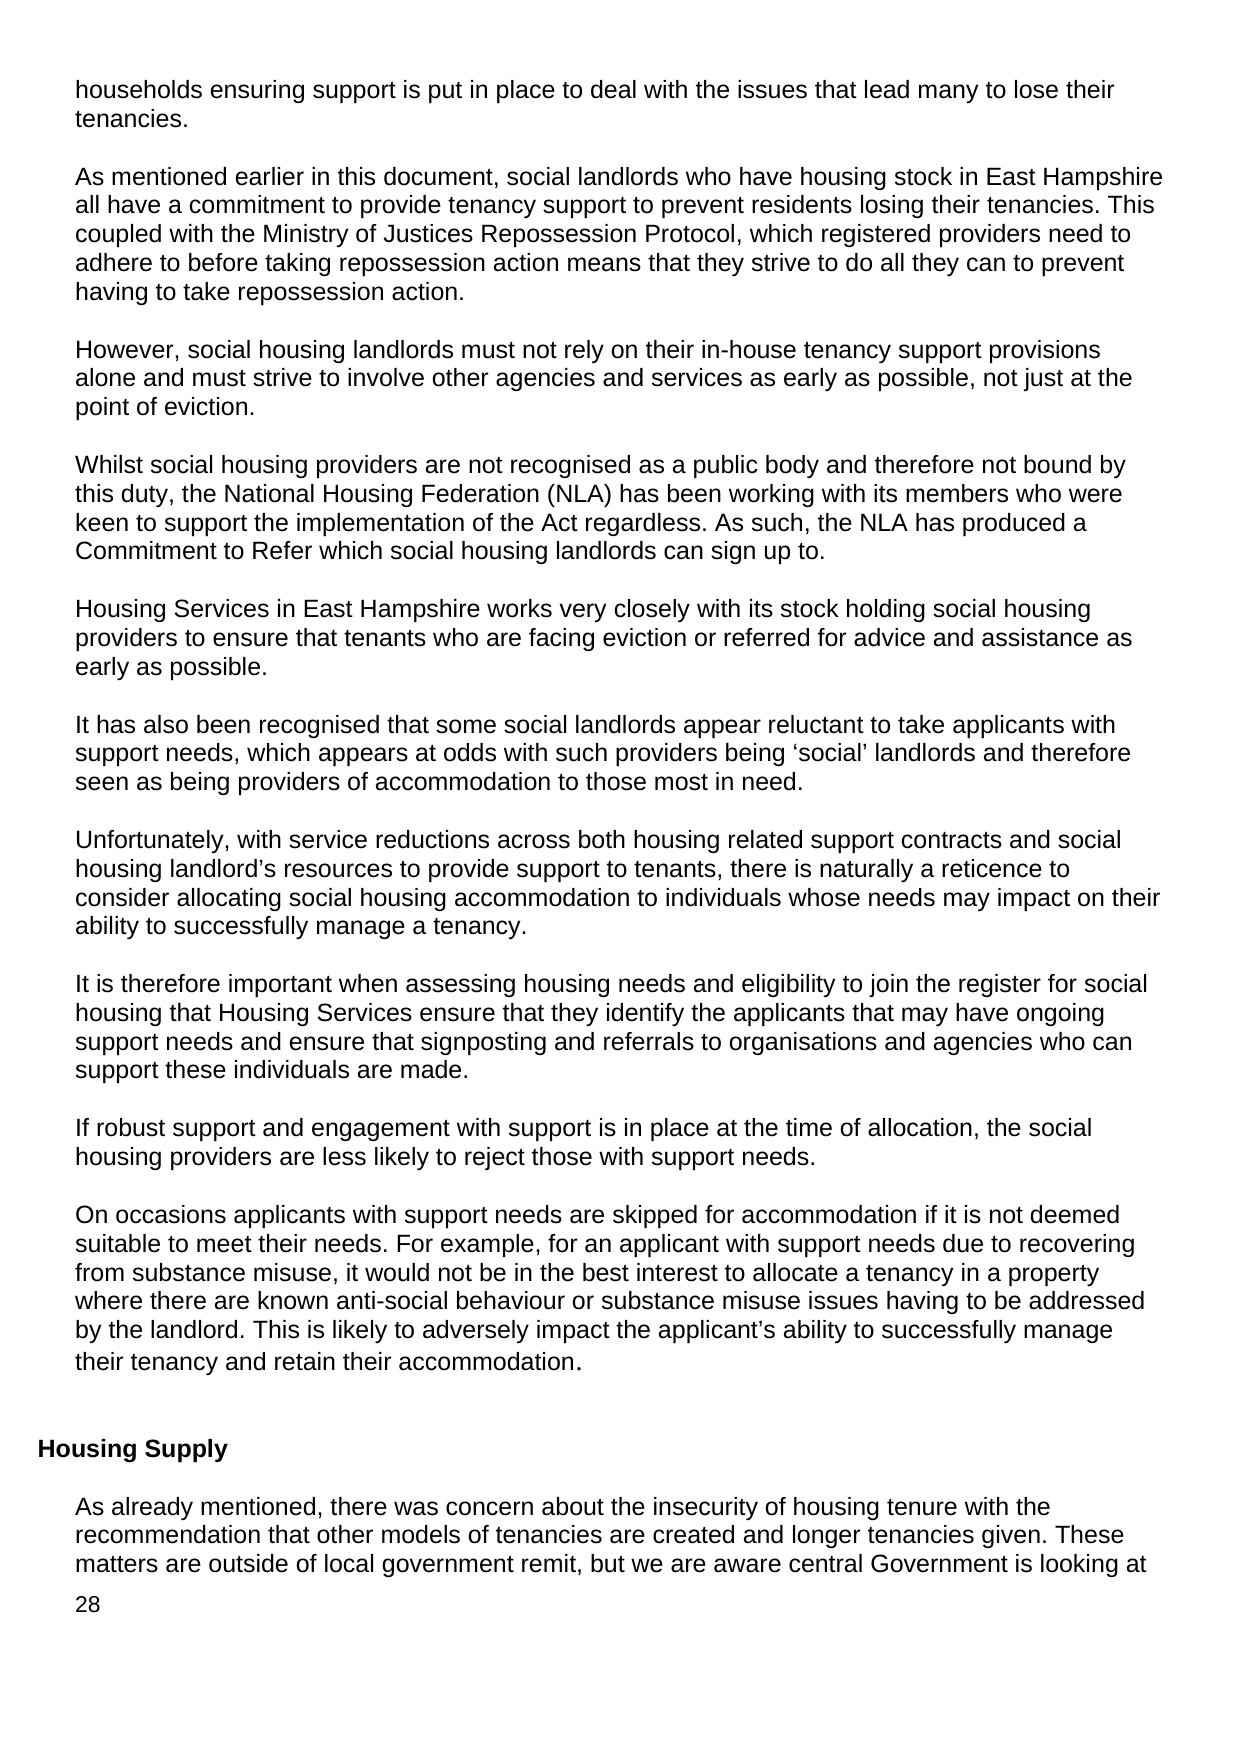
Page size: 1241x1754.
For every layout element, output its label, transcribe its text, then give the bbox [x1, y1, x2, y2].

text On occasions applicants with support needs are skipped for accommodation if it is not deemed suitable to meet their needs. For example, for an applicant with support needs due to recovering from substance misuse, it would not be in the best interest to allocate a tenancy in a property where there are known anti-social behaviour or substance misuse issues having to be addressed by the landlord. This is likely to adversely impact the applicant’s ability to successfully manage their tenancy and retain their accommodation. [75, 1200, 1165, 1376]
text Whilst social housing providers are not recognised as a public body and therefore not bound by this duty, the National Housing Federation (NLA) has been working with its members who were keen to support the implementation of the Act regardless. As such, the NLA has produced a Commitment to Refer which social housing landlords can sign up to. [75, 450, 1165, 565]
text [75, 75, 1165, 132]
text As mentioned earlier in this document, social landlords who have housing stock in East Hampshire all have a commitment to provide tenancy support to prevent residents losing their tenancies. This coupled with the Ministry of Justices Repossession Protocol, which registered providers need to adhere to before taking repossession action means that they strive to do all they can to prevent having to take repossession action. [75, 162, 1165, 305]
text If robust support and engagement with support is in place at the time of allocation, the social housing providers are less likely to reject those with support needs. [75, 1113, 1165, 1171]
text Housing Services in East Hampshire works very closely with its stock holding social housing providers to ensure that tenants who are facing eviction or referred for advice and assistance as early as possible. [75, 594, 1165, 680]
text It has also been recognised that some social landlords appear reluctant to take applicants with support needs, which appears at odds with such providers being ‘social’ landlords and therefore seen as being providers of accommodation to those most in need. [75, 709, 1165, 796]
text However, social housing landlords must not rely on their in-house tenancy support provisions alone and must strive to involve other agencies and services as early as possible, not just at the point of eviction. [75, 334, 1165, 421]
text It is therefore important when assessing housing needs and eligibility to join the register for social housing that Housing Services ensure that they identify the applicants that may have ongoing support needs and ensure that signposting and referrals to organisations and agencies who can support these individuals are made. [75, 969, 1165, 1084]
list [75, 1492, 1165, 1578]
text Unfortunately, with service reductions across both housing related support contracts and social housing landlord’s resources to provide support to tenants, there is naturally a reticence to consider allocating social housing accommodation to individuals whose needs may impact on their ability to successfully manage a tenancy. [75, 825, 1165, 940]
list Housing Supply [37, 1434, 1165, 1463]
